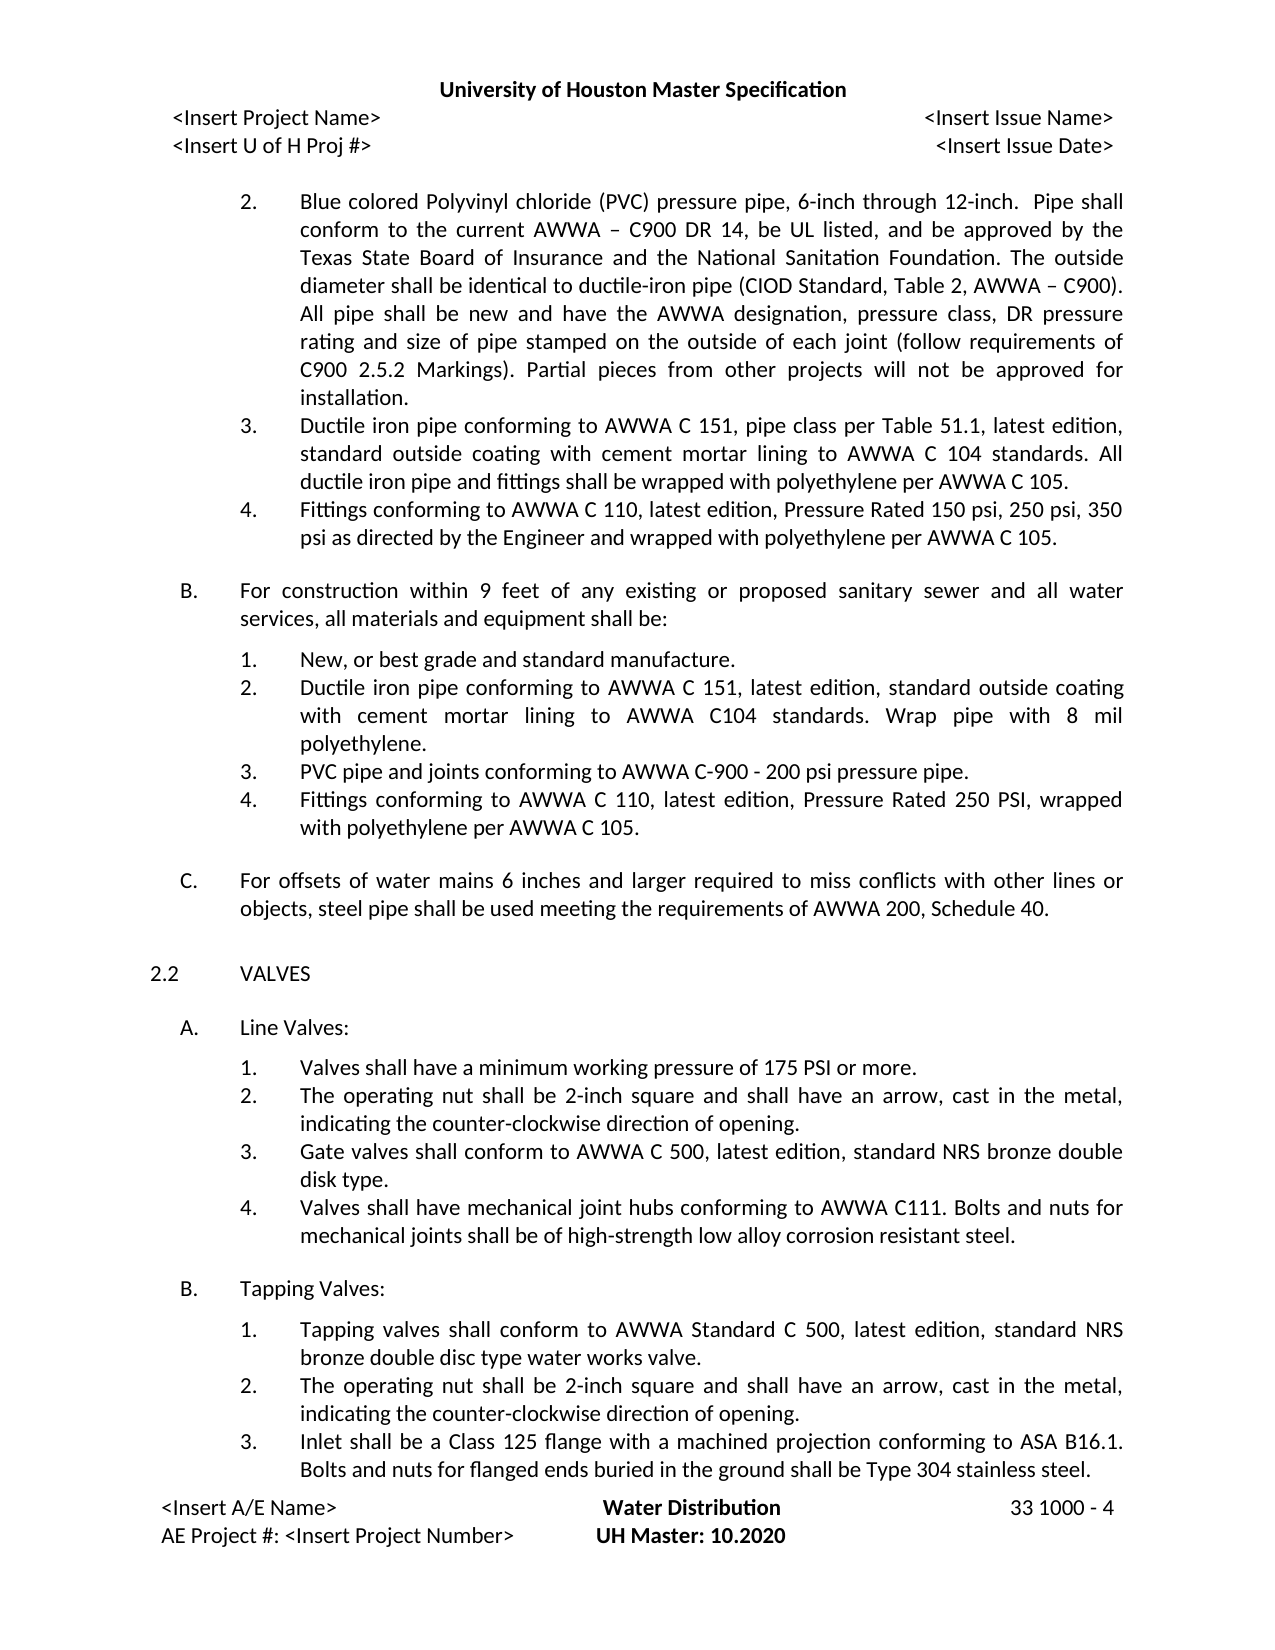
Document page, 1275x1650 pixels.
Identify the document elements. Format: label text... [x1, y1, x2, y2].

text Tapping valves shall conform to AWWA Standard C 500, latest edition, standard NRS bronze double disc type water works valve. [240, 1315, 1125, 1371]
text PVC pipe and joints conforming to AWWA C-900 - 200 psi pressure pipe. [240, 757, 1125, 785]
text Fittings conforming to AWWA C 110, latest edition, Pressure Rated 250 PSI, wrapped with polyethylene per AWWA C 105. [240, 785, 1125, 841]
text Fittings conforming to AWWA C 110, latest edition, Pressure Rated 150 psi, 250 psi, 350 psi as directed by the Engineer and wrapped with polyethylene per AWWA C 105. [240, 495, 1125, 551]
text For construction within 9 feet of any existing or proposed sanitary sewer and all water services, all materials and equipment shall be: [180, 576, 1125, 632]
text Valves shall have a minimum working pressure of 175 PSI or more. [240, 1053, 1125, 1081]
text The operating nut shall be 2-inch square and shall have an arrow, cast in the metal, indicating the counter-clockwise direction of opening. [240, 1371, 1125, 1427]
text Blue colored Polyvinyl chloride (PVC) pressure pipe, 6-inch through 12-inch. Pipe shall conform to the current AWWA – C900 DR 14, be UL listed, and be approved by the Texas State Board of Insurance and the National Sanitation Foundation. The outside diameter shall be identical to ductile-iron pipe (CIOD Standard, Table 2, AWWA – C900). All pipe shall be new and have the AWWA designation, pressure class, DR pressure rating and size of pipe stamped on the outside of each joint (follow requirements of C900 2.5.2 Markings). Partial pieces from other projects will not be approved for installation. [240, 187, 1125, 411]
text Ductile iron pipe conforming to AWWA C 151, pipe class per Table 51.1, latest edition, standard outside coating with cement mortar lining to AWWA C 104 standards. All ductile iron pipe and fittings shall be wrapped with polyethylene per AWWA C 105. [240, 411, 1125, 495]
text Tapping Valves: [180, 1274, 1125, 1302]
text Ductile iron pipe conforming to AWWA C 151, latest edition, standard outside coating with cement mortar lining to AWWA C104 standards. Wrap pipe with 8 mil polyethylene. [240, 673, 1125, 757]
text New, or best grade and standard manufacture. [240, 645, 1125, 673]
text For offsets of water mains 6 inches and larger required to miss conflicts with other lines or objects, steel pipe shall be used meeting the requirements of AWWA 200, Schedule 40. [180, 866, 1125, 922]
text Inlet shall be a Class 125 flange with a machined projection conforming to ASA B16.1. Bolts and nuts for flanged ends buried in the ground shall be Type 304 stainless steel. [240, 1427, 1125, 1483]
text VALVES [150, 959, 1125, 988]
text Line Valves: [180, 1013, 1125, 1041]
text Valves shall have mechanical joint hubs conforming to AWWA C111. Bolts and nuts for mechanical joints shall be of high-strength low alloy corrosion resistant steel. [240, 1193, 1125, 1249]
text The operating nut shall be 2-inch square and shall have an arrow, cast in the metal, indicating the counter-clockwise direction of opening. [240, 1081, 1125, 1137]
text Gate valves shall conform to AWWA C 500, latest edition, standard NRS bronze double disk type. [240, 1137, 1125, 1193]
